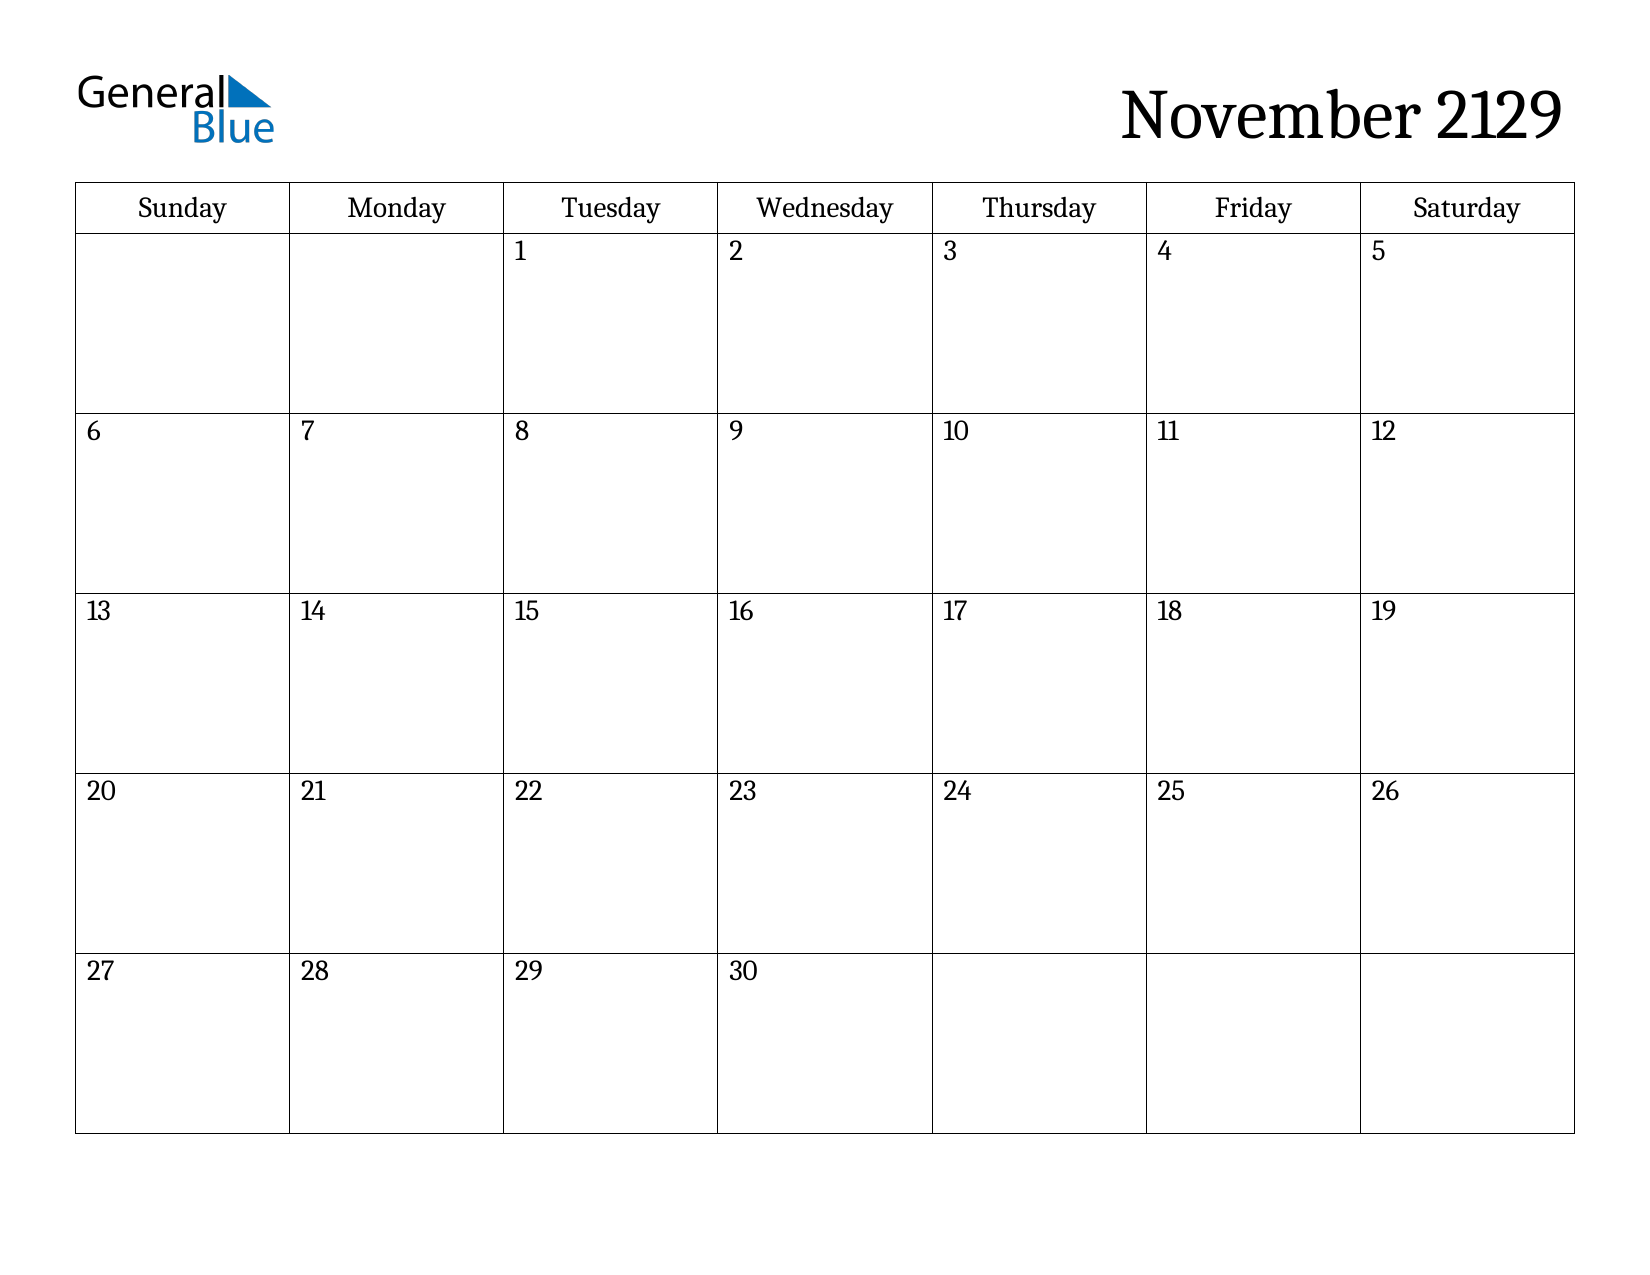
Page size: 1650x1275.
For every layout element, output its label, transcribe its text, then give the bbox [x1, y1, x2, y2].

table_cell [1147, 988, 1360, 1133]
table_cell [933, 267, 1146, 413]
table_cell [290, 627, 503, 773]
table_cell 9 [718, 414, 932, 447]
table_cell [718, 627, 932, 773]
table_cell [76, 267, 289, 413]
table_cell [1361, 954, 1574, 987]
table_cell 13 [76, 594, 289, 627]
table_cell 25 [1147, 774, 1360, 807]
table_cell Thursday [933, 183, 1146, 233]
table_cell 14 [290, 594, 503, 627]
table_cell 30 [718, 954, 932, 987]
table_cell 16 [718, 594, 932, 627]
table_cell 29 [504, 954, 717, 987]
table_cell Sunday [76, 183, 289, 233]
table_cell 8 [504, 414, 717, 447]
table_cell [290, 234, 503, 267]
table_cell [1361, 627, 1574, 773]
table_cell [76, 627, 289, 773]
table_cell 24 [933, 774, 1146, 807]
table_cell [718, 448, 932, 593]
table_cell 7 [290, 414, 503, 447]
table_cell [933, 448, 1146, 593]
table_cell 22 [504, 774, 717, 807]
table_cell [504, 448, 717, 593]
table_cell Tuesday [504, 183, 717, 233]
table_cell [1361, 808, 1574, 953]
table_cell 17 [933, 594, 1146, 627]
table_cell 26 [1361, 774, 1574, 807]
table_cell [933, 627, 1146, 773]
table_cell [1147, 954, 1360, 987]
table_cell [1361, 988, 1574, 1133]
table_cell 5 [1361, 234, 1574, 267]
table_cell [933, 954, 1146, 987]
table_cell [76, 448, 289, 593]
table_cell [76, 234, 289, 267]
table_cell [1147, 808, 1360, 953]
table_cell 10 [933, 414, 1146, 447]
table_cell [76, 808, 289, 953]
table_cell [1147, 267, 1360, 413]
table_cell [504, 808, 717, 953]
table_cell 15 [504, 594, 717, 627]
table_cell 18 [1147, 594, 1360, 627]
table_cell 19 [1361, 594, 1574, 627]
table_header November 2129 [504, 75, 1574, 182]
table_cell [933, 988, 1146, 1133]
table_cell [933, 808, 1146, 953]
table_cell [290, 808, 503, 953]
table_cell 12 [1361, 414, 1574, 447]
table_cell 4 [1147, 234, 1360, 267]
table_cell [1361, 448, 1574, 593]
table_cell [504, 627, 717, 773]
table_cell [504, 267, 717, 413]
table_cell [290, 267, 503, 413]
table_cell [290, 988, 503, 1133]
table_cell [718, 267, 932, 413]
table_cell [1361, 267, 1574, 413]
table_cell 3 [933, 234, 1146, 267]
table_cell 23 [718, 774, 932, 807]
table_cell [76, 988, 289, 1133]
table_cell Monday [290, 183, 503, 233]
picture [78, 75, 274, 143]
table_cell Wednesday [718, 183, 932, 233]
table_cell 27 [76, 954, 289, 987]
table_cell [718, 988, 932, 1133]
table_cell [718, 808, 932, 953]
table_cell [1147, 627, 1360, 773]
table_cell 28 [290, 954, 503, 987]
table_cell 11 [1147, 414, 1360, 447]
table_cell [290, 448, 503, 593]
table_cell 21 [290, 774, 503, 807]
table_cell 6 [76, 414, 289, 447]
table_cell [1147, 448, 1360, 593]
table_cell Friday [1147, 183, 1360, 233]
table_cell 2 [718, 234, 932, 267]
table_cell 1 [504, 234, 717, 267]
table_header [76, 75, 503, 182]
table_cell 20 [76, 774, 289, 807]
table_cell [504, 988, 717, 1133]
table_cell Saturday [1361, 183, 1574, 233]
